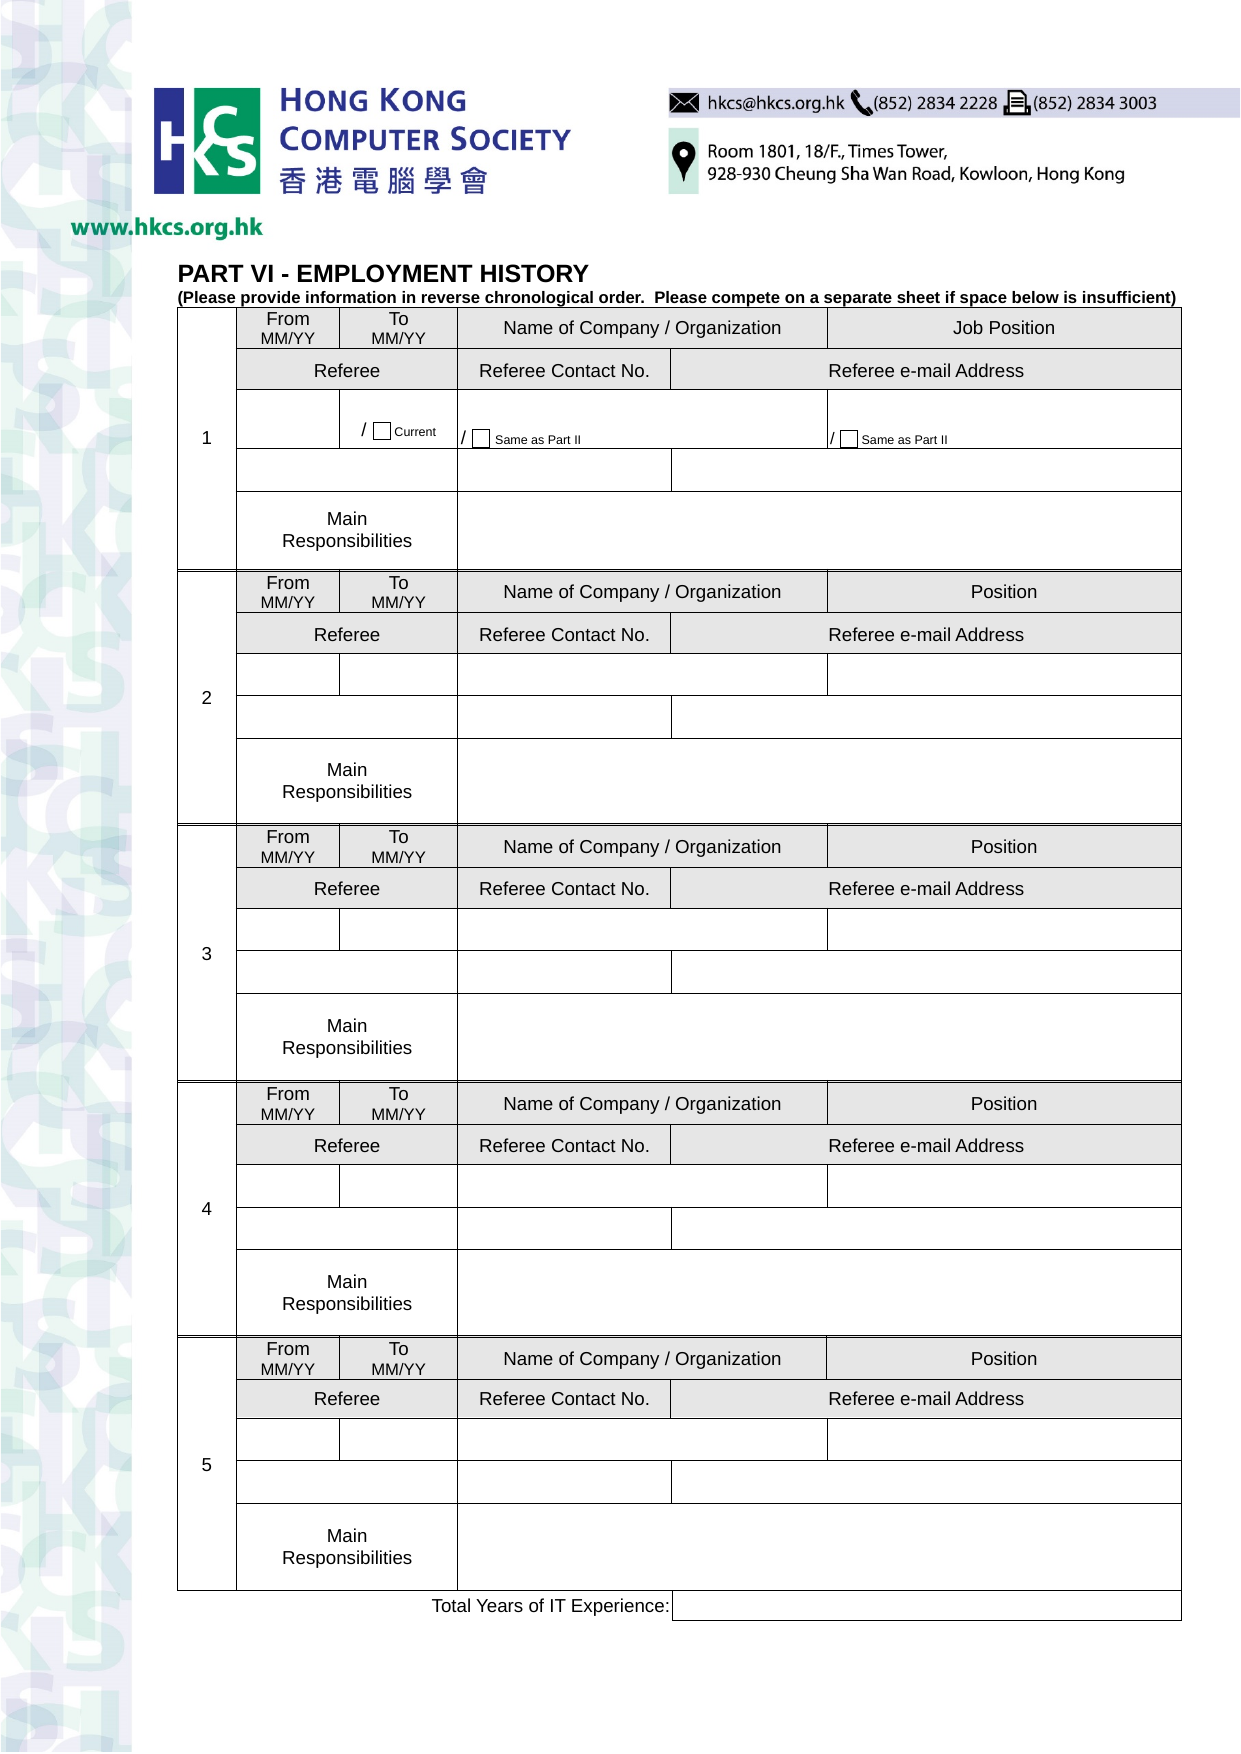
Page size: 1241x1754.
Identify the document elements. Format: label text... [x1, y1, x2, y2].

table_cell Name of Company / Organization [458, 826, 827, 867]
table_cell [237, 951, 457, 993]
table_cell Position [828, 1083, 1181, 1124]
picture [0, 0, 1241, 1752]
table_cell [237, 1165, 339, 1207]
table_cell Referee [237, 1380, 457, 1417]
table_cell [237, 449, 457, 491]
table_cell [458, 1165, 827, 1207]
table_cell Position [828, 826, 1181, 867]
table_cell [672, 1208, 1181, 1249]
table_cell To MM/YY [340, 1083, 457, 1124]
table_cell 5 [178, 1338, 236, 1590]
table_cell To MM/YY [340, 572, 457, 612]
table_cell [237, 390, 339, 448]
table_cell Referee Contact No. [458, 613, 670, 653]
table_cell [673, 1591, 1181, 1620]
table_cell Referee [237, 613, 457, 653]
table_cell To MM/YY [340, 826, 457, 867]
table_cell [672, 696, 1181, 738]
table_cell [237, 696, 457, 738]
table_cell Total Years of IT Experience: [177, 1591, 672, 1620]
table_cell Referee e-mail Address [671, 868, 1181, 908]
table_header 1 [178, 308, 236, 568]
table_cell [458, 654, 827, 695]
table_cell / Same as Part II [458, 390, 827, 448]
table_cell [828, 654, 1181, 695]
text (Please provide information in reverse chronological order. Please compete on a separate sheet if space below is insufficient) [177, 288, 1181, 307]
table_cell [672, 951, 1181, 993]
table_cell [237, 654, 339, 695]
table_cell From MM/YY [237, 572, 339, 612]
table_cell [458, 951, 671, 993]
table_cell Main Responsibilities [237, 739, 457, 823]
table_cell [828, 1419, 1181, 1460]
table_cell 4 [178, 1083, 236, 1335]
table_cell 3 [178, 826, 236, 1080]
table_cell Referee [237, 1125, 457, 1164]
table_cell Referee Contact No. [458, 1125, 670, 1164]
table_cell [340, 1165, 457, 1207]
table_cell Referee [237, 868, 457, 908]
table_cell Main Responsibilities [237, 1250, 457, 1335]
table_cell [237, 909, 339, 950]
table_cell 2 [178, 572, 236, 823]
table_cell Name of Company / Organization [458, 1338, 826, 1379]
table_cell [340, 654, 457, 695]
table_cell Position [828, 572, 1181, 612]
table_cell [458, 1461, 671, 1502]
table_cell Referee Contact No. [458, 1380, 670, 1417]
table_cell Name of Company / Organization [458, 1083, 827, 1124]
table_cell [458, 1208, 671, 1249]
table_cell [458, 492, 1181, 568]
table_cell Referee Contact No. [458, 868, 670, 908]
table_cell [458, 449, 671, 491]
table_cell Referee e-mail Address [671, 1125, 1181, 1164]
table_cell [458, 739, 1181, 823]
table_cell [237, 1461, 457, 1502]
table_cell [458, 994, 1181, 1080]
table_cell Referee [237, 349, 457, 389]
table_header From MM/YY [237, 308, 339, 348]
table_cell / Same as Part II [828, 390, 1181, 448]
table_cell To MM/YY [340, 1338, 457, 1379]
table_cell Name of Company / Organization [458, 572, 827, 612]
table_cell [340, 909, 457, 950]
table_cell Main Responsibilities [237, 1504, 457, 1590]
table_cell [828, 1165, 1181, 1207]
table_cell [237, 1419, 339, 1460]
table_cell Main Responsibilities [237, 994, 457, 1080]
table_header Name of Company / Organization [458, 308, 827, 348]
table_cell [458, 1250, 1181, 1335]
table_cell [828, 909, 1181, 950]
table_header Job Position [828, 308, 1181, 348]
table_cell Referee Contact No. [458, 349, 670, 389]
table_cell [458, 696, 671, 738]
table_cell From MM/YY [237, 826, 339, 867]
table_cell [340, 1419, 457, 1460]
text PART VI - EMPLOYMENT HISTORY [177, 259, 1181, 288]
table_cell [672, 1461, 1181, 1502]
table_cell From MM/YY [237, 1083, 339, 1124]
table_cell Position [827, 1338, 1181, 1379]
table_cell [458, 909, 827, 950]
table_cell [458, 1419, 827, 1460]
table_cell Main Responsibilities [237, 492, 457, 568]
table_cell [672, 449, 1181, 491]
table_cell / Current [340, 390, 457, 448]
table_cell Referee e-mail Address [671, 613, 1181, 653]
table_cell [458, 1504, 1181, 1590]
table_cell From MM/YY [237, 1338, 339, 1379]
table_cell [237, 1208, 457, 1249]
table_header To MM/YY [340, 308, 457, 348]
table_cell Referee e-mail Address [671, 1380, 1181, 1417]
table_cell Referee e-mail Address [671, 349, 1181, 389]
